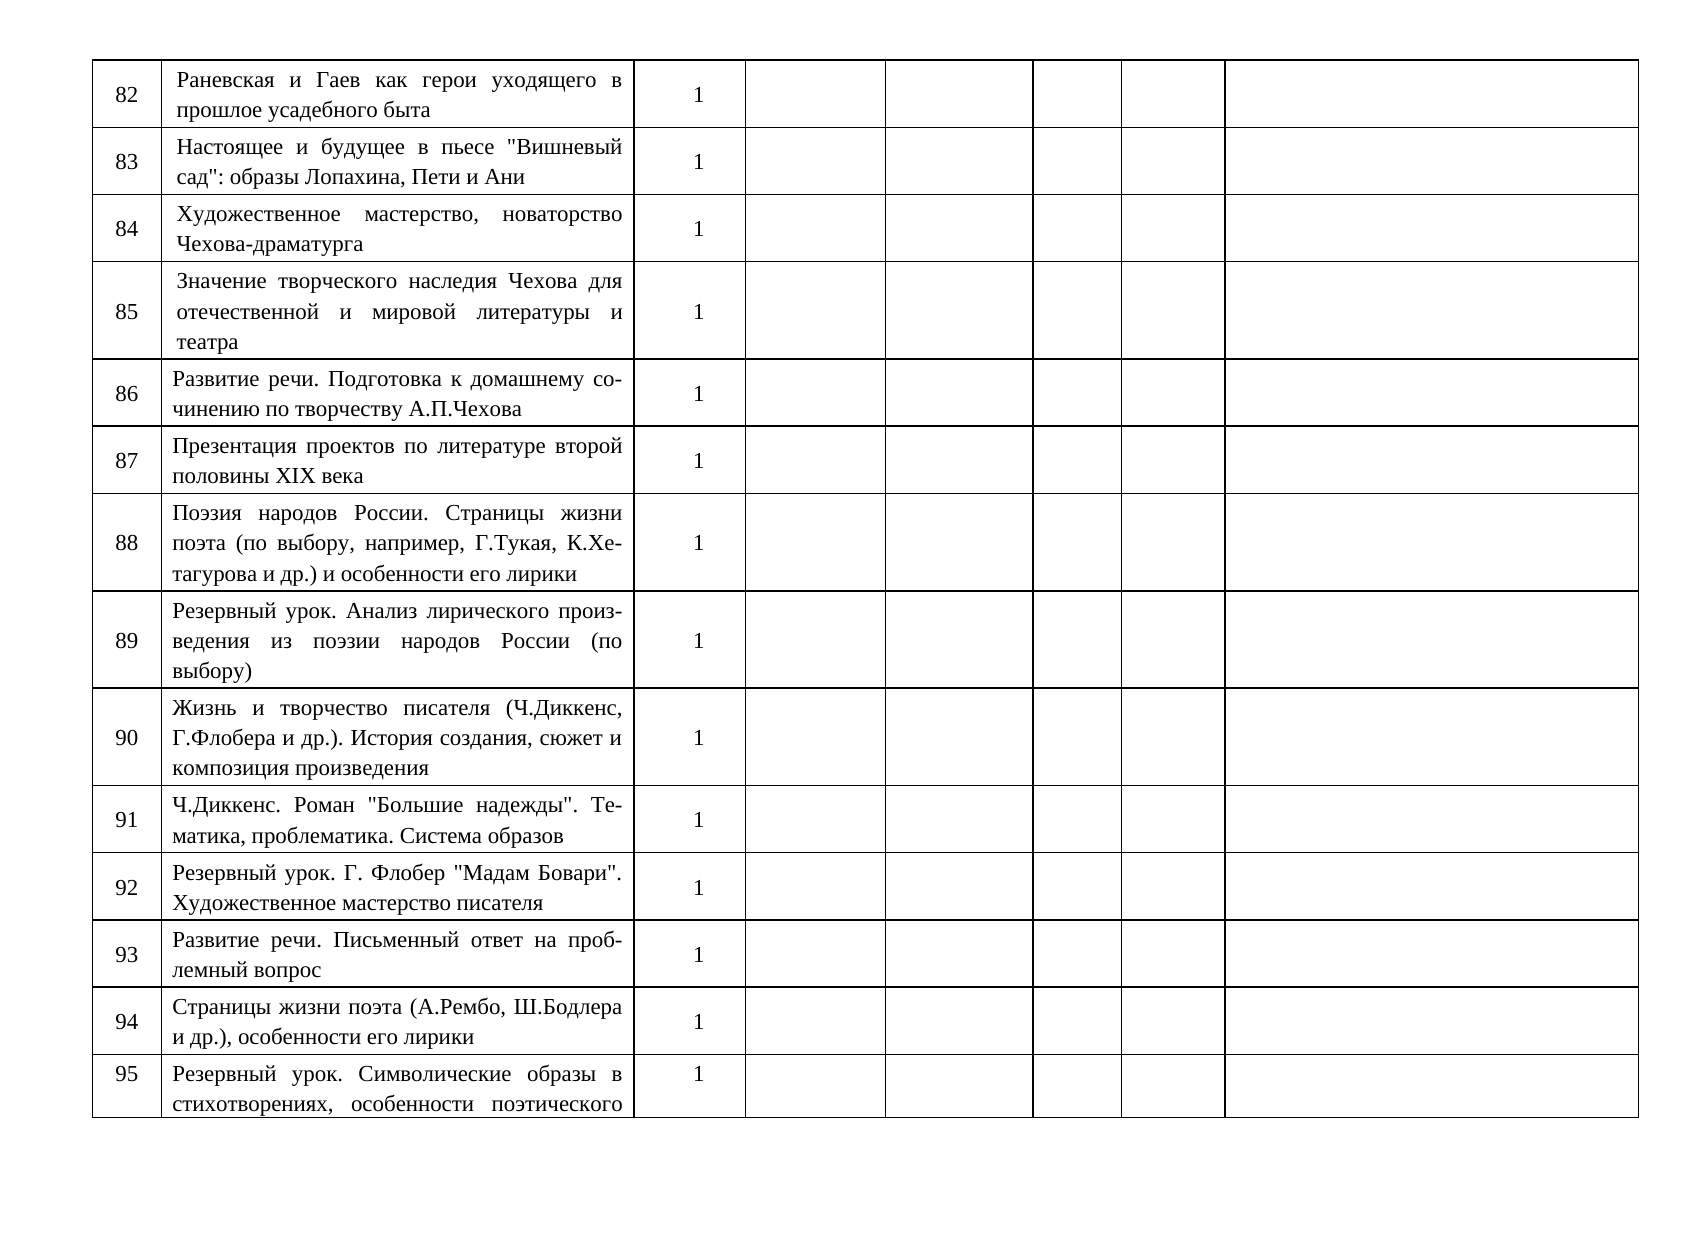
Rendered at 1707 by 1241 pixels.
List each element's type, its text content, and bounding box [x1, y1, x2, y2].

table_cell [1034, 427, 1121, 492]
table_cell [746, 921, 885, 986]
table_cell 92 [93, 853, 161, 919]
table_cell Развитие речи. Подготовка к домашнему со-чинению по творчеству А.П.Чехова [162, 360, 633, 425]
table_cell [1034, 61, 1121, 126]
table_cell [1034, 262, 1121, 358]
table_cell [886, 853, 1032, 919]
table_cell 1 [635, 921, 745, 986]
table_cell [1034, 988, 1121, 1053]
table_cell [1226, 427, 1638, 492]
table_cell [1122, 689, 1224, 785]
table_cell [162, 1055, 633, 1117]
table_cell Поэзия народов России. Страницы жизни поэта (по выбору, например, Г.Тукая, К.Хе-тагурова и др.) и особенности его лирики [162, 494, 633, 590]
table_cell [1122, 61, 1224, 126]
table_cell 90 [93, 689, 161, 785]
table_cell [1226, 592, 1638, 687]
table_cell [886, 360, 1032, 425]
table_cell [1034, 1055, 1121, 1117]
table_cell 1 [635, 195, 745, 261]
table_cell [1226, 786, 1638, 852]
table_cell [1034, 853, 1121, 919]
table_cell [1122, 128, 1224, 193]
table_cell [1122, 262, 1224, 358]
table_cell [746, 128, 885, 193]
table_cell Настоящее и будущее в пьесе "Вишневый сад": образы Лопахина, Пети и Ани [162, 128, 633, 193]
table_cell [1122, 427, 1224, 492]
table_cell [746, 1055, 885, 1117]
table_cell [746, 427, 885, 492]
table_cell 88 [93, 494, 161, 590]
table_cell 89 [93, 592, 161, 687]
table_cell 87 [93, 427, 161, 492]
table_cell [1122, 786, 1224, 852]
table_cell [1122, 988, 1224, 1053]
table_cell Резервный урок. Анализ лирического произ-ведения из поэзии народов России (по выбору) [162, 592, 633, 687]
table_cell [886, 195, 1032, 261]
table_cell 85 [93, 262, 161, 358]
table_cell Страницы жизни поэта (А.Рембо, Ш.Бодлера и др.), особенности его лирики [162, 988, 633, 1053]
table_cell [746, 853, 885, 919]
table_cell [886, 494, 1032, 590]
table_cell 1 [635, 988, 745, 1053]
table_cell [886, 61, 1032, 126]
table_cell [1122, 1055, 1224, 1117]
table_cell 1 [635, 427, 745, 492]
table_cell Жизнь и творчество писателя (Ч.Диккенс, Г.Флобера и др.). История создания, сюжет и композиция произведения [162, 689, 633, 785]
table_cell 91 [93, 786, 161, 852]
table_cell [1226, 921, 1638, 986]
table_cell [1226, 494, 1638, 590]
table_cell 94 [93, 988, 161, 1053]
table_cell [1034, 360, 1121, 425]
table_cell [886, 921, 1032, 986]
table_cell [1122, 853, 1224, 919]
table_cell [886, 128, 1032, 193]
table_cell [746, 689, 885, 785]
table_cell [1226, 988, 1638, 1053]
table_cell [1034, 592, 1121, 687]
table_cell [1226, 195, 1638, 261]
table_cell [746, 195, 885, 261]
table_cell [746, 61, 885, 126]
table_cell [886, 988, 1032, 1053]
table_cell [746, 360, 885, 425]
table_cell [1122, 195, 1224, 261]
table_cell Развитие речи. Письменный ответ на проб-лемный вопрос [162, 921, 633, 986]
table_cell 1 [635, 592, 745, 687]
table_cell [886, 1055, 1032, 1117]
table_cell [1226, 262, 1638, 358]
table_cell 86 [93, 360, 161, 425]
table_cell 1 [635, 1055, 745, 1117]
table_cell 84 [93, 195, 161, 261]
table_cell [746, 494, 885, 590]
table_cell 1 [635, 853, 745, 919]
table_cell [1034, 494, 1121, 590]
table_cell 1 [635, 689, 745, 785]
table_cell 1 [635, 128, 745, 193]
table_cell [746, 988, 885, 1053]
table_cell 82 [93, 61, 161, 126]
table_cell 1 [635, 262, 745, 358]
table_cell [1226, 61, 1638, 126]
table_cell [746, 592, 885, 687]
table_cell Художественное мастерство, новаторство Чехова-драматурга [162, 195, 633, 261]
table_cell [1226, 128, 1638, 193]
table_cell 1 [635, 360, 745, 425]
table_cell [1034, 128, 1121, 193]
table_cell Значение творческого наследия Чехова для отечественной и мировой литературы и театра [162, 262, 633, 358]
table_cell Раневская и Гаев как герои уходящего в прошлое усадебного быта [162, 61, 633, 126]
table_cell 83 [93, 128, 161, 193]
table_cell [1226, 1055, 1638, 1117]
table_cell [886, 786, 1032, 852]
table_cell [746, 262, 885, 358]
table_cell [1034, 195, 1121, 261]
table_cell 95 [93, 1055, 161, 1117]
table_cell [886, 592, 1032, 687]
table_cell 1 [635, 786, 745, 852]
table_cell [1226, 853, 1638, 919]
table_cell Ч.Диккенс. Роман "Большие надежды". Те-матика, проблематика. Система образов [162, 786, 633, 852]
table_cell [886, 262, 1032, 358]
table_cell Презентация проектов по литературе второй половины XIX века [162, 427, 633, 492]
table_cell [1122, 360, 1224, 425]
table_cell [1034, 689, 1121, 785]
table_cell 1 [635, 61, 745, 126]
table_cell [1034, 786, 1121, 852]
table_cell [1226, 360, 1638, 425]
table_cell [1122, 592, 1224, 687]
table_cell [1122, 921, 1224, 986]
table_cell 1 [635, 494, 745, 590]
table_cell [886, 427, 1032, 492]
table_cell [1122, 494, 1224, 590]
table_cell [746, 786, 885, 852]
table_cell [886, 689, 1032, 785]
table_cell Резервный урок. Г. Флобер "Мадам Бовари". Художественное мастерство писателя [162, 853, 633, 919]
table_cell [1226, 689, 1638, 785]
table_cell [1034, 921, 1121, 986]
table_cell 93 [93, 921, 161, 986]
